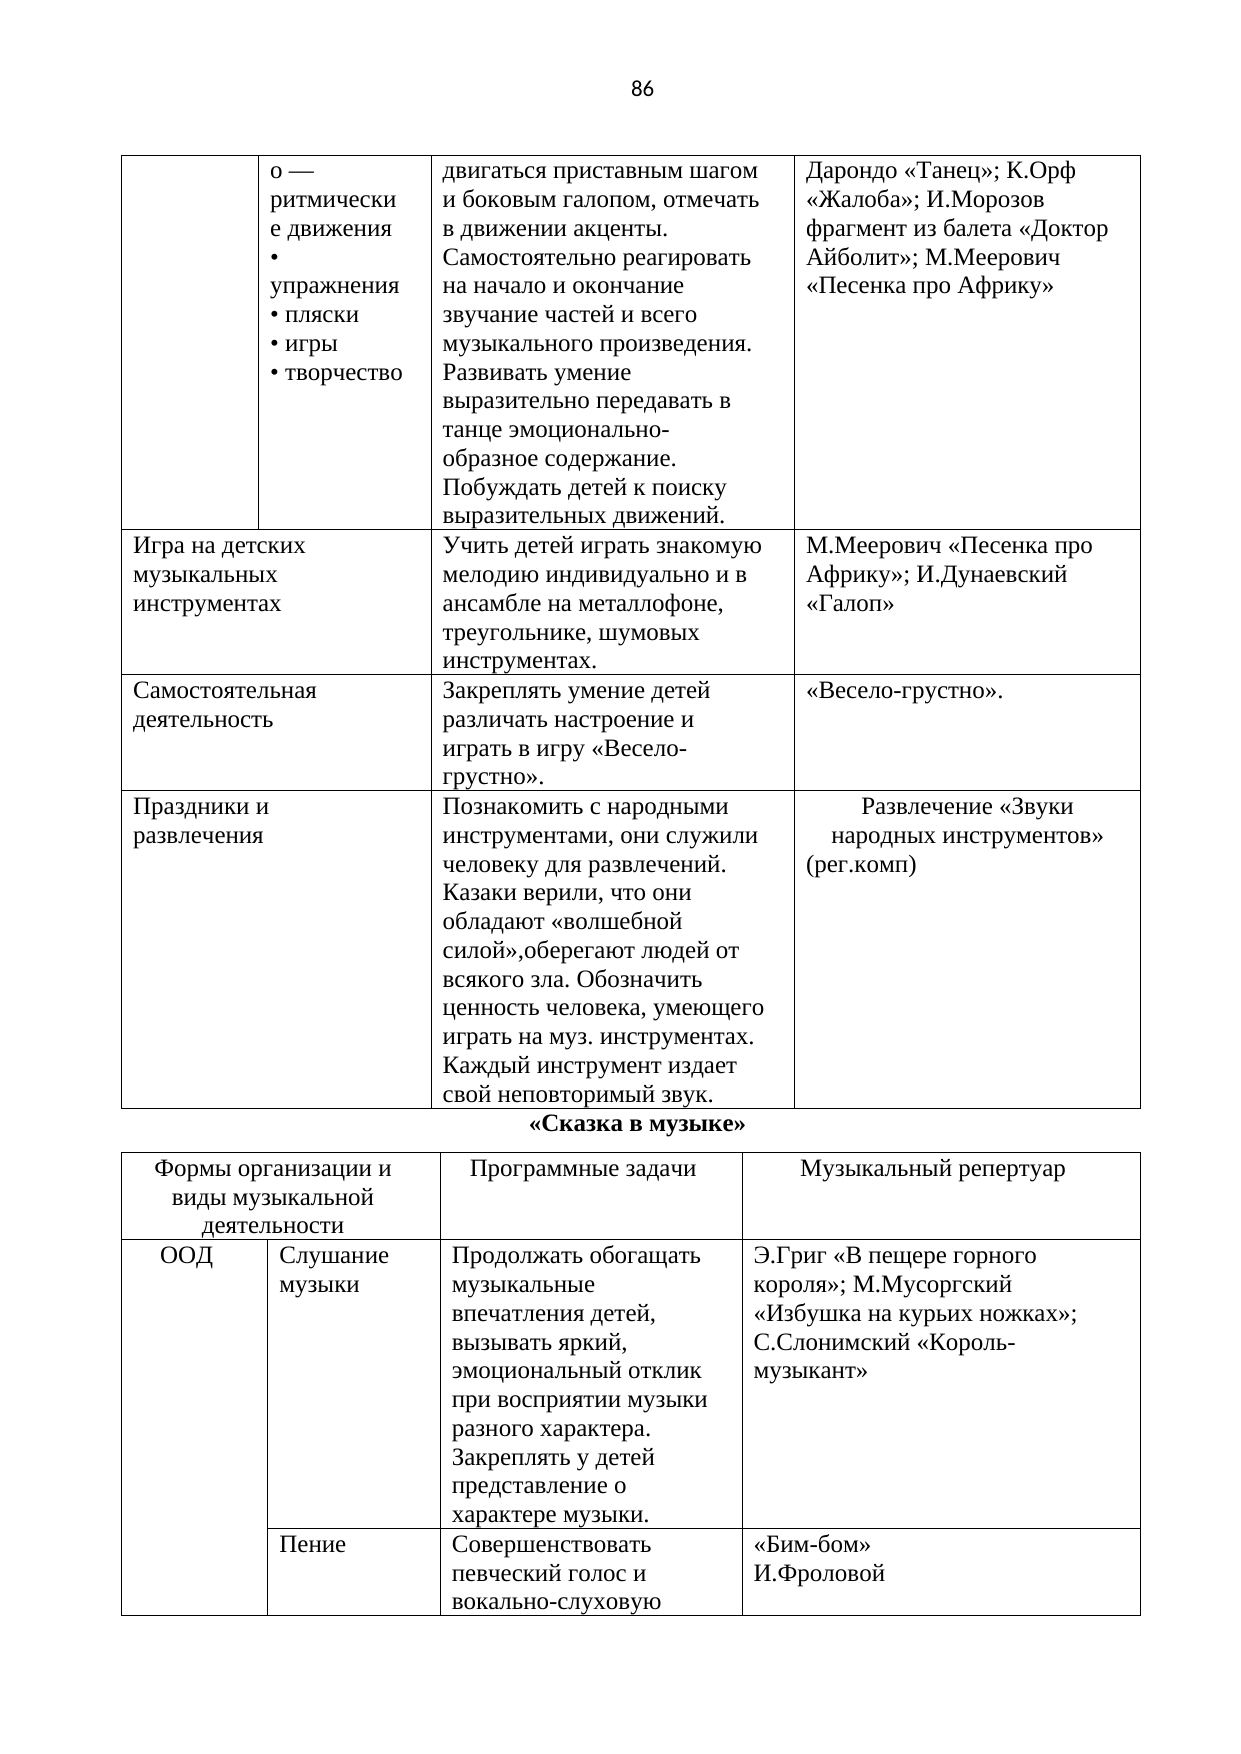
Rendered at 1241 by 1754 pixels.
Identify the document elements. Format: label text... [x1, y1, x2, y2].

table_header Программные задачи [441, 1153, 742, 1239]
table_cell Продолжать обогащать музыкальные впечатления детей, вызывать яркий, эмоциональный отклик при восприятии музыки разного характера. Закреплять у детей представление о характере музыки. [441, 1240, 742, 1528]
table_cell Пение [268, 1529, 440, 1615]
table_cell Учить детей играть знакомую мелодию индивидуально и в ансамбле на металлофоне, треугольнике, шумовых инструментах. [432, 530, 794, 674]
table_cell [432, 156, 794, 529]
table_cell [795, 156, 1140, 529]
table_cell Развлечение «Звуки народных инструментов» (рег.комп) [795, 791, 1140, 1107]
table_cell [441, 1529, 742, 1615]
table_cell Праздники и развлечения [122, 791, 431, 1107]
table_cell Э.Григ «В пещере горного короля»; М.Мусоргский «Избушка на курьих ножках»; С.Слонимский «Король-музыкант» [743, 1240, 1140, 1528]
table_cell М.Меерович «Песенка про Африку»; И.Дунаевский «Галоп» [795, 530, 1140, 674]
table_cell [259, 156, 431, 529]
table_cell Самостоятельная деятельность [122, 675, 431, 790]
table_cell Слушание музыки [268, 1240, 440, 1528]
table_header Формы организации и виды музыкальной деятельности [122, 1153, 440, 1239]
table_cell ООД [122, 1240, 267, 1615]
table_cell Закреплять умение детей различать настроение и играть в игру «Весело- грустно». [432, 675, 794, 790]
table_cell Познакомить с народными инструментами, они служили человеку для развлечений. Казаки верили, что они обладают «волшебной силой»,оберегают людей от всякого зла. Обозначить ценность человека, умеющего играть на муз. инструментах. Каждый инструмент издает свой неповторимый звук. [432, 791, 794, 1107]
table_cell Игра на детских музыкальных инструментах [122, 530, 431, 674]
table_header Музыкальный репертуар [743, 1153, 1140, 1239]
text «Сказка в музыке» [133, 1109, 1135, 1137]
table_cell «Весело-грустно». [795, 675, 1140, 790]
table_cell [743, 1529, 1140, 1615]
